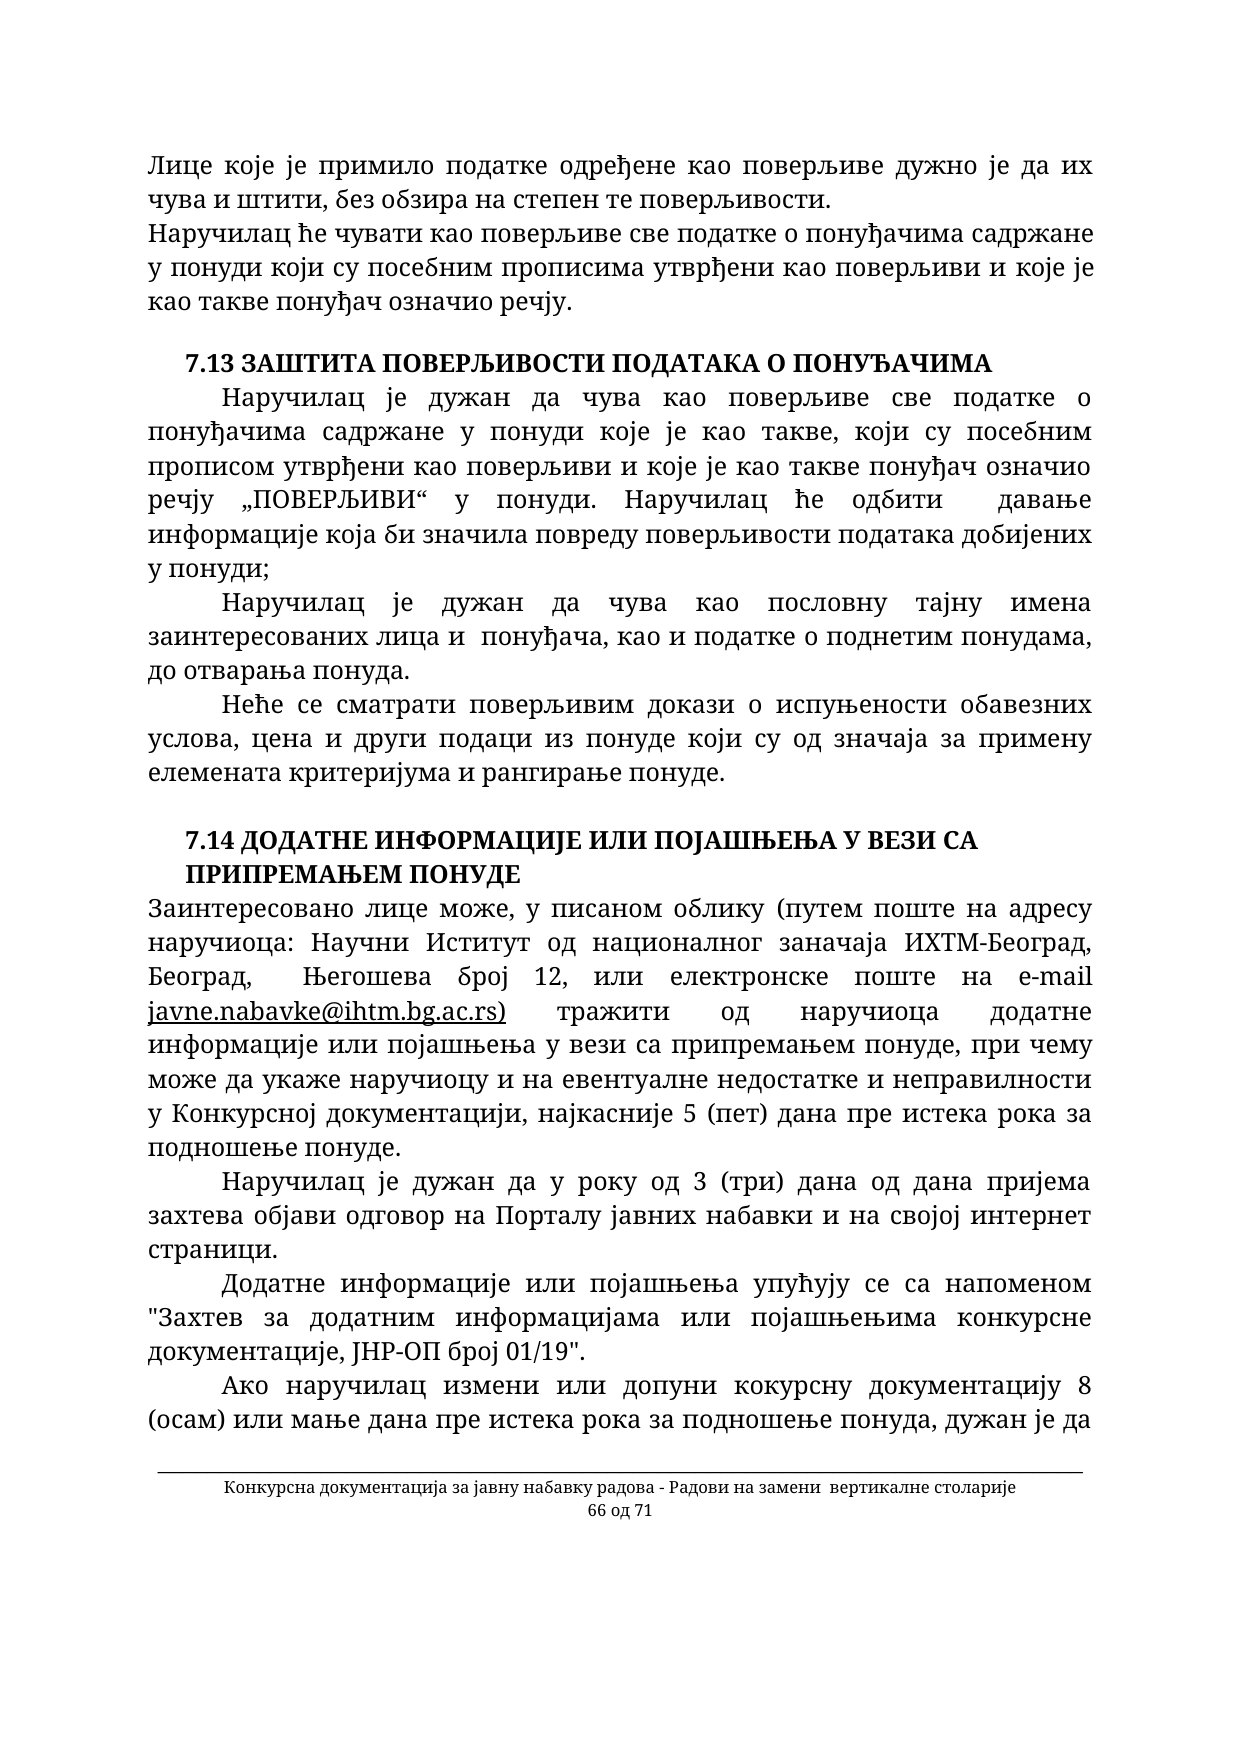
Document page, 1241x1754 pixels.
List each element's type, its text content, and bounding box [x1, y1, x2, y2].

text Наручилац ће чувати као поверљиве све податке о понуђачима садржане у понуди који су посебним прописима утврђени као поверљиви и које је као такве понуђач означио речју. [148, 216, 1094, 318]
text Неће се сматрати поверљивим докази о испуњености обавезних услова, цена и други подаци из понуде који су од значаја за примену елемената критеријума и рангирање понуде. [148, 687, 1093, 789]
text Наручилац је дужан да у року од 3 (три) дана од дана пријема захтева објави одговор на Порталу јавних набавки и на својој интернет страници. [148, 1163, 1093, 1266]
text Додатне информације или појашњења упућују се са напоменом "Захтев за додатним информацијама или појашњењима конкурсне документације, ЈНР-ОП број 01/19". [148, 1266, 1093, 1368]
text Лице које је примило податке одређене као поверљиве дужно је да их чува и штити, без обзира на степен те поверљивости. [148, 148, 1094, 216]
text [148, 1368, 1093, 1436]
text 7.13 ЗАШТИТА ПОВЕРЉИВОСТИ ПОДАТАКА О ПОНУЂАЧИМА [185, 346, 1093, 380]
text Наручилац је дужан да чува као пословну тајну имена заинтересованих лица и понуђача, као и податке о поднетим понудама, до отварања понуда. [148, 584, 1093, 687]
text 7.14 ДОДАТНЕ ИНФОРМАЦИЈЕ ИЛИ ПОЈАШЊЕЊА У ВЕЗИ СА ПРИПРЕМАЊЕМ ПОНУДЕ [185, 823, 1093, 891]
text Заинтересовано лице може, у писаном облику (путем поште на адресу наручиоца: Научни Иститут од националног заначаја ИХТМ-Београд, Београд, Његошева број 12, или електронске поште на e-mail javne.nabavke@ihtm.bg.ac.rs) тражити од наручиоца додатне информације или појашњења у вези са припремањем понуде, при чему може да укаже наручиоцу и на евентуалне недостатке и неправилности у Конкурсној документацији, најкасније 5 (пет) дана пре истека рока за подношење понуде. [148, 891, 1093, 1163]
text Наручилац је дужан да чува као поверљиве све податке о понуђачима садржане у понуди које је као такве, који су посебним прописом утврђени као поверљиви и које је као такве понуђач означио речју „ПОВЕРЉИВИ“ у понуди. Наручилац ће одбити давање информације која би значила повреду поверљивости података добијених у понуди; [148, 380, 1093, 584]
